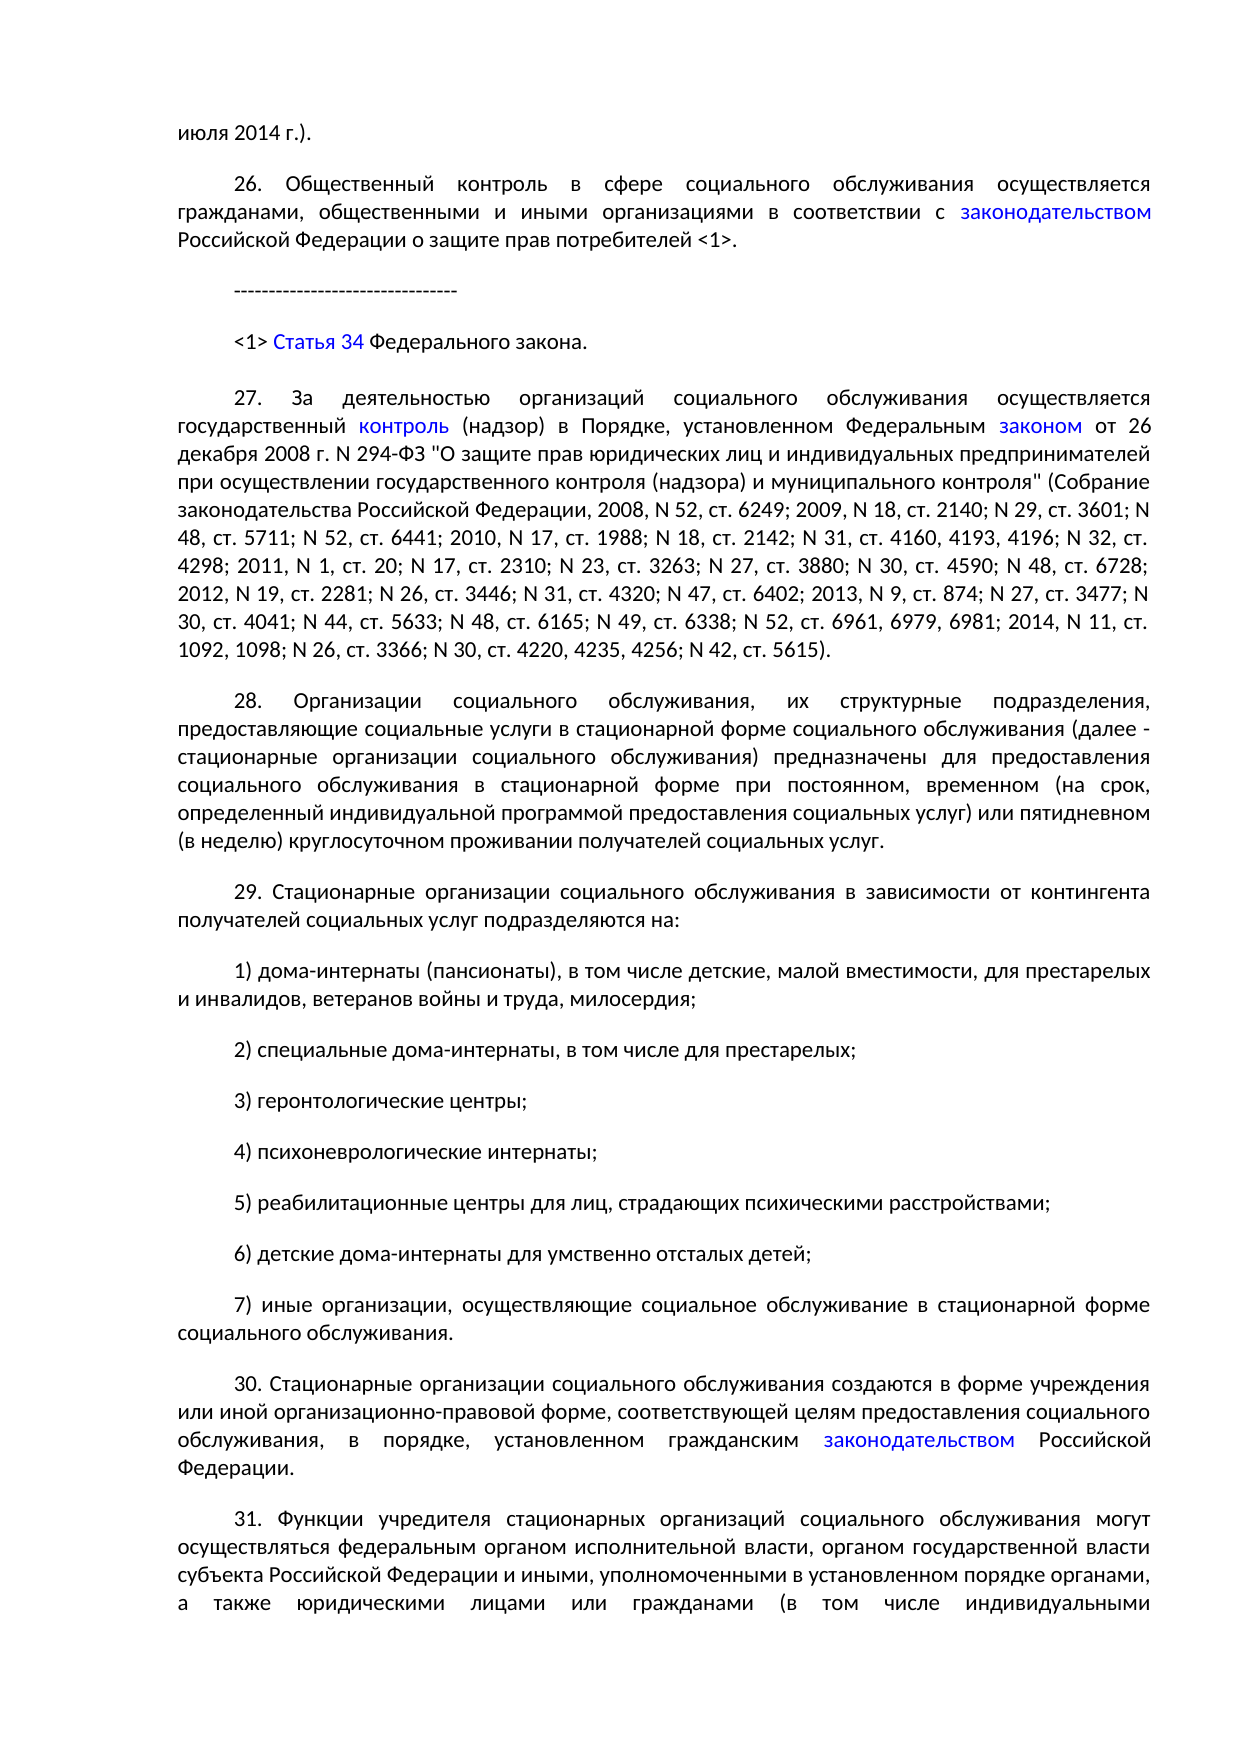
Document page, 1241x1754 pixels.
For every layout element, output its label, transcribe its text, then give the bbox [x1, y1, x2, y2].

text 2) специальные дома-интернаты, в том числе для престарелых; [177, 1035, 1152, 1063]
text 6) детские дома-интернаты для умственно отсталых детей; [177, 1239, 1152, 1267]
text 3) геронтологические центры; [177, 1086, 1152, 1114]
text 29. Стационарные организации социального обслуживания в зависимости от контингента получателей социальных услуг подразделяются на: [177, 877, 1152, 933]
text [177, 118, 1152, 146]
text 4) психоневрологические интернаты; [177, 1137, 1152, 1165]
text 27. За деятельностью организаций социального обслуживания осуществляется государственный контроль (надзор) в Порядке, установленном Федеральным законом от 26 декабря 2008 г. N 294-ФЗ "О защите прав юридических лиц и индивидуальных предпринимателей при осуществлении государственного контроля (надзора) и муниципального контроля" (Собрание законодательства Российской Федерации, 2008, N 52, ст. 6249; 2009, N 18, ст. 2140; N 29, ст. 3601; N 48, ст. 5711; N 52, ст. 6441; 2010, N 17, ст. 1988; N 18, ст. 2142; N 31, ст. 4160, 4193, 4196; N 32, ст. 4298; 2011, N 1, ст. 20; N 17, ст. 2310; N 23, ст. 3263; N 27, ст. 3880; N 30, ст. 4590; N 48, ст. 6728; 2012, N 19, ст. 2281; N 26, ст. 3446; N 31, ст. 4320; N 47, ст. 6402; 2013, N 9, ст. 874; N 27, ст. 3477; N 30, ст. 4041; N 44, ст. 5633; N 48, ст. 6165; N 49, ст. 6338; N 52, ст. 6961, 6979, 6981; 2014, N 11, ст. 1092, 1098; N 26, ст. 3366; N 30, ст. 4220, 4235, 4256; N 42, ст. 5615). [177, 383, 1152, 663]
text 7) иные организации, осуществляющие социальное обслуживание в стационарной форме социального обслуживания. [177, 1290, 1152, 1346]
text 5) реабилитационные центры для лиц, страдающих психическими расстройствами; [177, 1188, 1152, 1216]
text 28. Организации социального обслуживания, их структурные подразделения, предоставляющие социальные услуги в стационарной форме социального обслуживания (далее - стационарные организации социального обслуживания) предназначены для предоставления социального обслуживания в стационарной форме при постоянном, временном (на срок, определенный индивидуальной программой предоставления социальных услуг) или пятидневном (в неделю) круглосуточном проживании получателей социальных услуг. [177, 686, 1152, 854]
text 1) дома-интернаты (пансионаты), в том числе детские, малой вместимости, для престарелых и инвалидов, ветеранов войны и труда, милосердия; [177, 956, 1152, 1012]
text 30. Стационарные организации социального обслуживания создаются в форме учреждения или иной организационно-правовой форме, соответствующей целям предоставления социального обслуживания, в порядке, установленном гражданским законодательством Российской Федерации. [177, 1369, 1152, 1481]
text <1> Статья 34 Федерального закона. [177, 327, 1152, 355]
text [177, 1504, 1152, 1616]
text 26. Общественный контроль в сфере социального обслуживания осуществляется гражданами, общественными и иными организациями в соответствии с законодательством Российской Федерации о защите прав потребителей <1>. [177, 169, 1152, 253]
text -------------------------------- [177, 276, 1152, 304]
